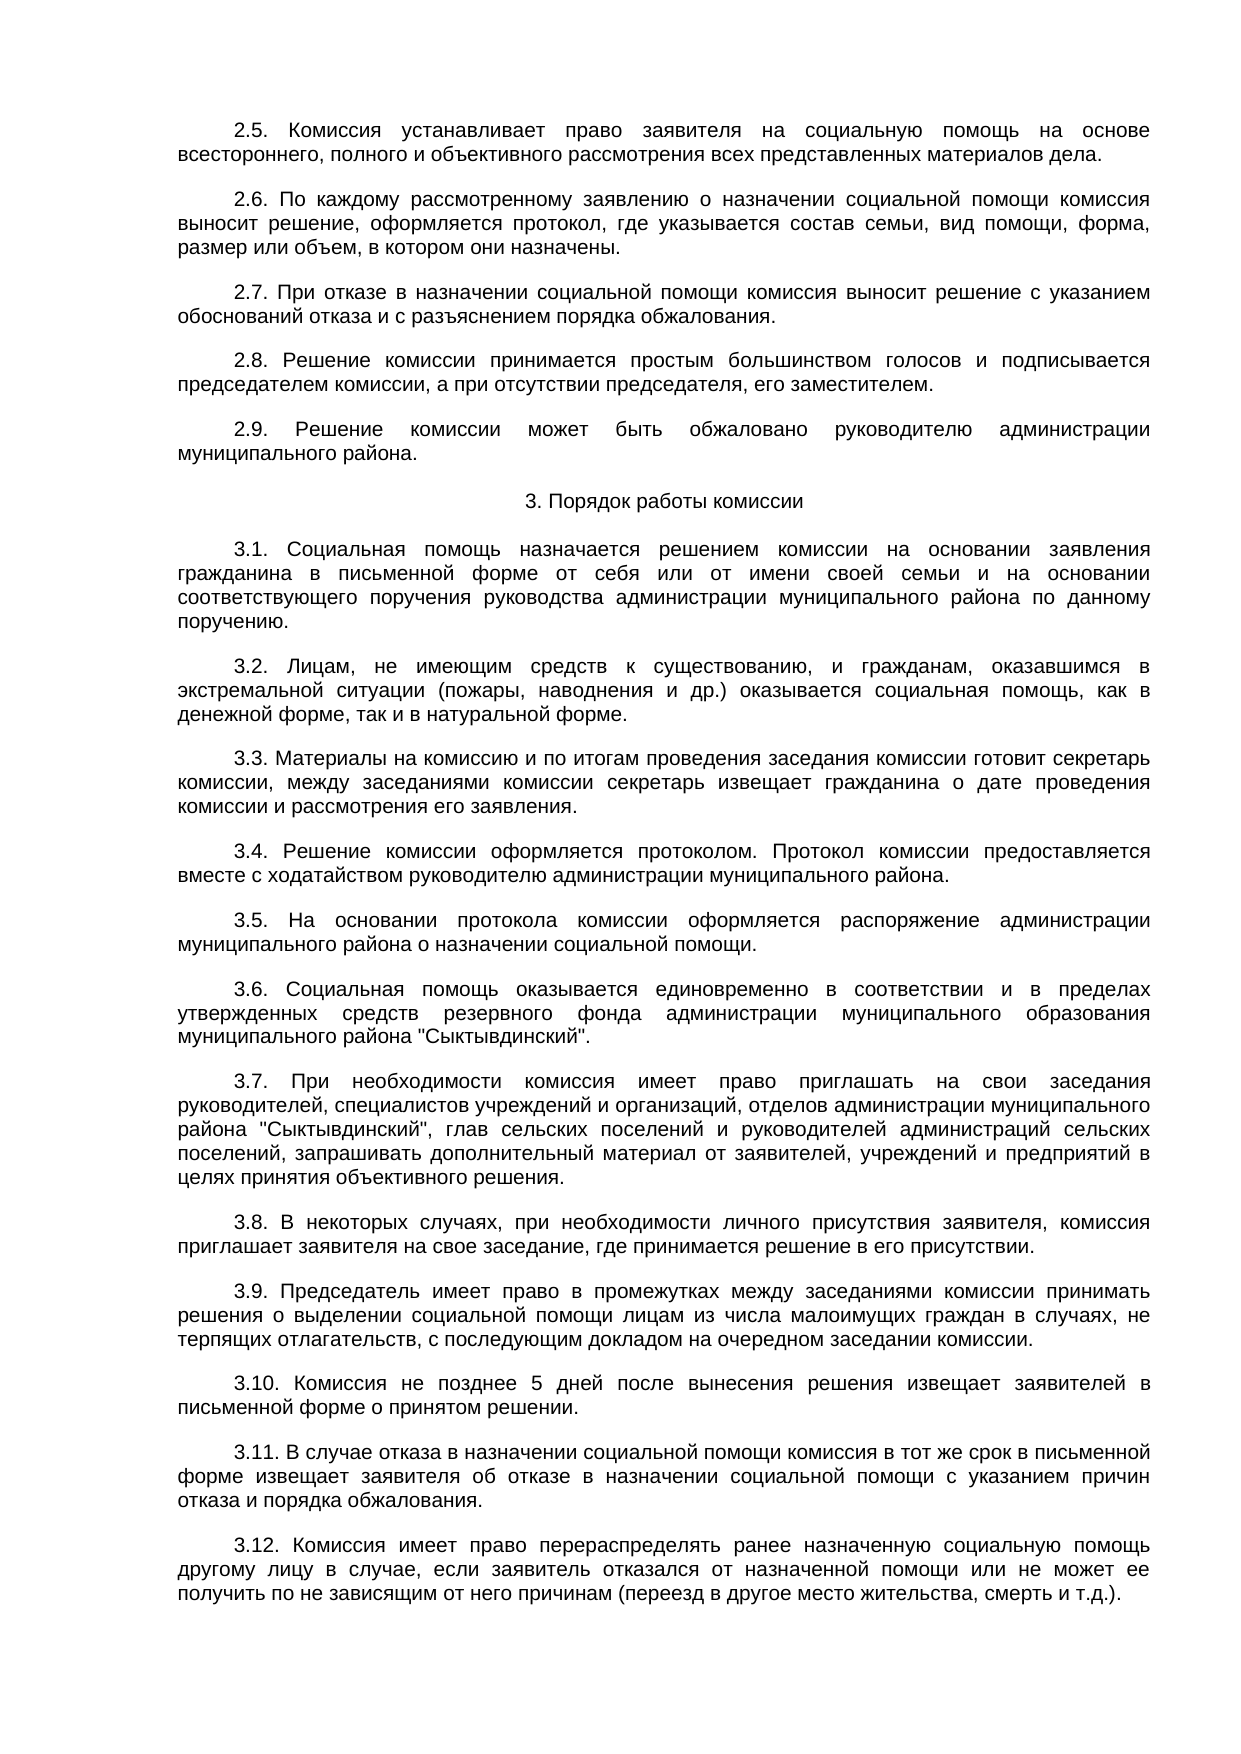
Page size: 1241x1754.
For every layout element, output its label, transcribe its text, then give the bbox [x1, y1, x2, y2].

text 3.8. В некоторых случаях, при необходимости личного присутствия заявителя, комиссия приглашает заявителя на свое заседание, где принимается решение в его присутствии. [177, 1210, 1152, 1258]
text 3.12. Комиссия имеет право перераспределять ранее назначенную социальную помощь другому лицу в случае, если заявитель отказался от назначенной помощи или не может ее получить по не зависящим от него причинам (переезд в другое место жительства, смерть и т.д.). [177, 1533, 1152, 1604]
text 3.4. Решение комиссии оформляется протоколом. Протокол комиссии предоставляется вместе с ходатайством руководителю администрации муниципального района. [177, 839, 1152, 887]
text 2.8. Решение комиссии принимается простым большинством голосов и подписывается председателем комиссии, а при отсутствии председателя, его заместителем. [177, 348, 1152, 396]
text 3. Порядок работы комиссии [177, 489, 1152, 513]
text 3.2. Лицам, не имеющим средств к существованию, и гражданам, оказавшимся в экстремальной ситуации (пожары, наводнения и др.) оказывается социальная помощь, как в денежной форме, так и в натуральной форме. [177, 653, 1152, 725]
text 2.5. Комиссия устанавливает право заявителя на социальную помощь на основе всестороннего, полного и объективного рассмотрения всех представленных материалов дела. [177, 118, 1152, 166]
text 3.9. Председатель имеет право в промежутках между заседаниями комиссии принимать решения о выделении социальной помощи лицам из числа малоимущих граждан в случаях, не терпящих отлагательств, с последующим докладом на очередном заседании комиссии. [177, 1278, 1152, 1350]
text 3.6. Социальная помощь оказывается единовременно в соответствии и в пределах утвержденных средств резервного фонда администрации муниципального образования муниципального района "Сыктывдинский". [177, 976, 1152, 1048]
text 2.7. При отказе в назначении социальной помощи комиссия выносит решение с указанием обоснований отказа и с разъяснением порядка обжалования. [177, 279, 1152, 327]
text 2.6. По каждому рассмотренному заявлению о назначении социальной помощи комиссия выносит решение, оформляется протокол, где указывается состав семьи, вид помощи, форма, размер или объем, в котором они назначены. [177, 187, 1152, 259]
text 3.10. Комиссия не позднее 5 дней после вынесения решения извещает заявителей в письменной форме о принятом решении. [177, 1371, 1152, 1419]
text 3.7. При необходимости комиссия имеет право приглашать на свои заседания руководителей, специалистов учреждений и организаций, отделов администрации муниципального района "Сыктывдинский", глав сельских поселений и руководителей администраций сельских поселений, запрашивать дополнительный материал от заявителей, учреждений и предприятий в целях принятия объективного решения. [177, 1069, 1152, 1189]
text 3.3. Материалы на комиссию и по итогам проведения заседания комиссии готовит секретарь комиссии, между заседаниями комиссии секретарь извещает гражданина о дате проведения комиссии и рассмотрения его заявления. [177, 746, 1152, 818]
text 3.11. В случае отказа в назначении социальной помощи комиссия в тот же срок в письменной форме извещает заявителя об отказе в назначении социальной помощи с указанием причин отказа и порядка обжалования. [177, 1440, 1152, 1512]
text 3.5. На основании протокола комиссии оформляется распоряжение администрации муниципального района о назначении социальной помощи. [177, 908, 1152, 956]
text 2.9. Решение комиссии может быть обжаловано руководителю администрации муниципального района. [177, 417, 1152, 465]
text 3.1. Социальная помощь назначается решением комиссии на основании заявления гражданина в письменной форме от себя или от имени своей семьи и на основании соответствующего поручения руководства администрации муниципального района по данному поручению. [177, 537, 1152, 633]
